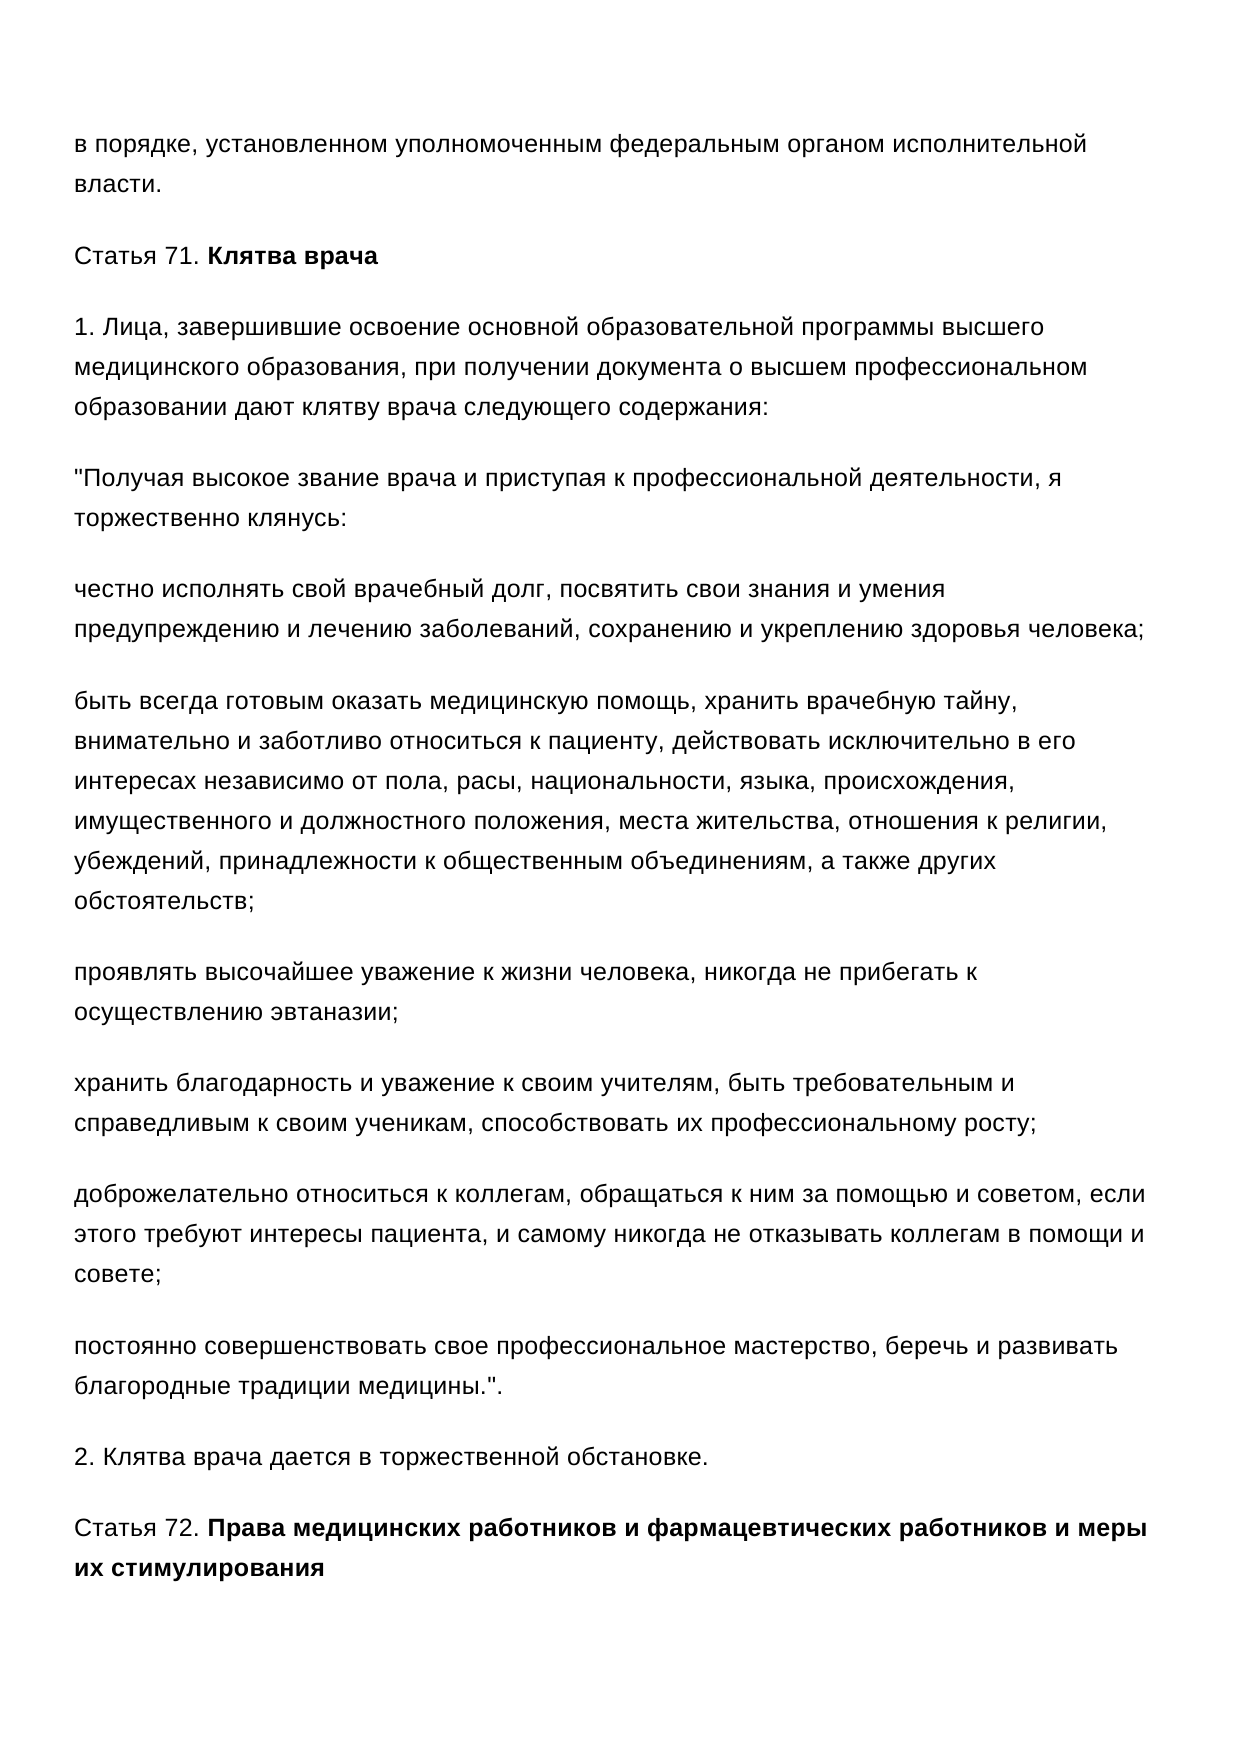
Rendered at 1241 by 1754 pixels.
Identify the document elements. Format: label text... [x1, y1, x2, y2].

text 1. Лица, завершившие освоение основной образовательной программы высшего медицинского образования, при получении документа о высшем профессиональном образовании дают клятву врача следующего содержания: [74, 301, 1152, 421]
text проявлять высочайшее уважение к жизни человека, никогда не прибегать к осуществлению эвтаназии; [74, 946, 1152, 1026]
text доброжелательно относиться к коллегам, обращаться к ним за помощью и советом, если этого требуют интересы пациента, и самому никогда не отказывать коллегам в помощи и совете; [74, 1168, 1152, 1288]
text "Получая высокое звание врача и приступая к профессиональной деятельности, я торжественно клянусь: [74, 452, 1152, 532]
text хранить благодарность и уважение к своим учителям, быть требовательным и справедливым к своим ученикам, способствовать их профессиональному росту; [74, 1057, 1152, 1137]
text Статья 72. Права медицинских работников и фармацевтических работников и меры их стимулирования [74, 1502, 1152, 1582]
text Статья 71. Клятва врача [74, 229, 1152, 269]
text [74, 118, 1152, 198]
text постоянно совершенствовать свое профессиональное мастерство, беречь и развивать благородные традиции медицины.". [74, 1319, 1152, 1399]
text быть всегда готовым оказать медицинскую помощь, хранить врачебную тайну, внимательно и заботливо относиться к пациенту, действовать исключительно в его интересах независимо от пола, расы, национальности, языка, происхождения, имущественного и должностного положения, места жительства, отношения к религии, убеждений, принадлежности к общественным объединениям, а также других обстоятельств; [74, 674, 1152, 914]
text честно исполнять свой врачебный долг, посвятить свои знания и умения предупреждению и лечению заболеваний, сохранению и укреплению здоровья человека; [74, 563, 1152, 643]
text 2. Клятва врача дается в торжественной обстановке. [74, 1431, 1152, 1471]
